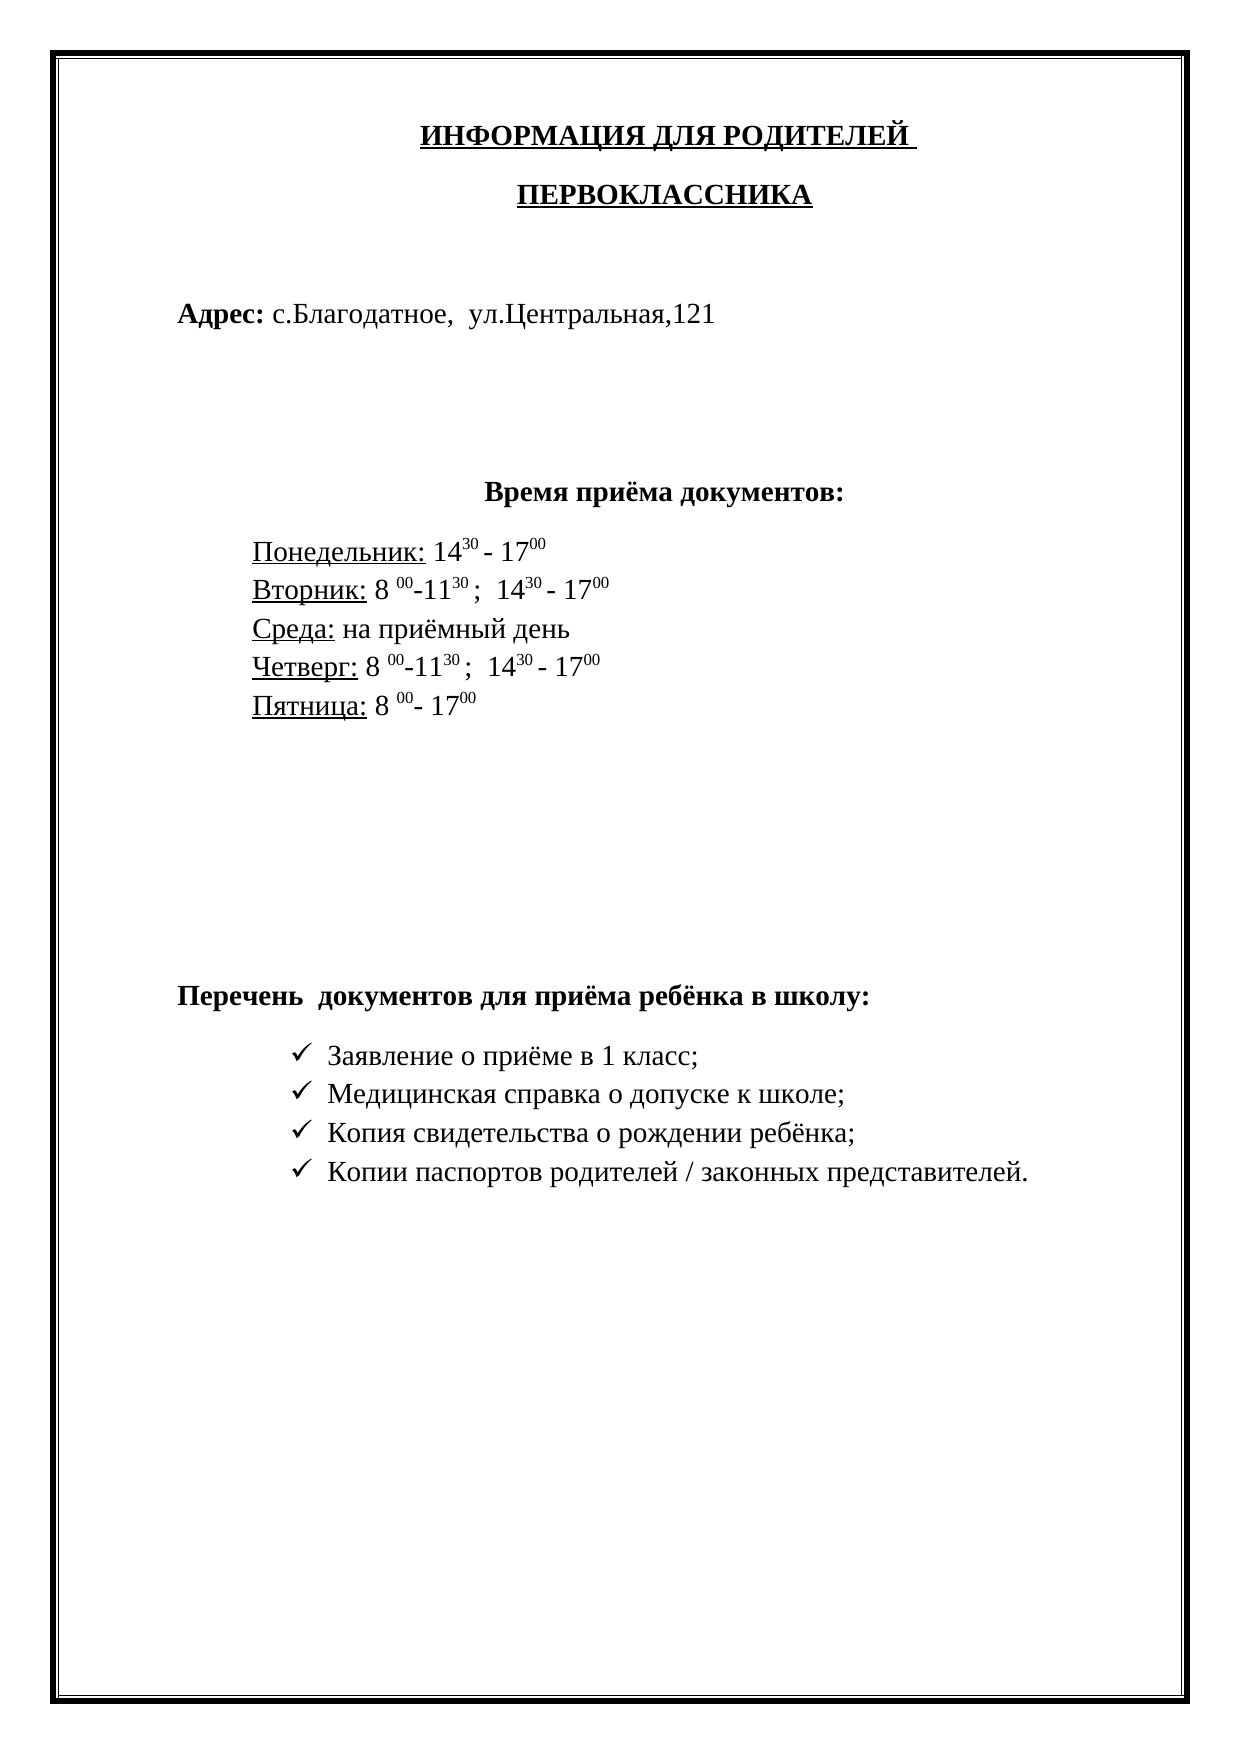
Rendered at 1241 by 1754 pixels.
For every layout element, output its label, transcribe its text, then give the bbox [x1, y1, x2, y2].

list Среда: на приёмный день [252, 611, 1152, 644]
list Вторник: 8 00-1130 ; 1430 - 1700 [252, 572, 1152, 606]
list Копии паспортов родителей / законных представителей. [289, 1154, 1152, 1187]
text Время приёма документов: [177, 474, 1152, 508]
list Медицинская справка о допуске к школе; [289, 1077, 1152, 1110]
list Четверг: 8 00-1130 ; 1430 - 1700 [252, 649, 1152, 683]
list Пятница: 8 00- 1700 [252, 688, 1152, 721]
text ИНФОРМАЦИЯ ДЛЯ РОДИТЕЛЕЙ [177, 118, 1152, 152]
list Понедельник: 1430 - 1700 [252, 534, 1152, 567]
text Перечень документов для приёма ребёнка в школу: [177, 978, 1152, 1012]
text ПЕРВОКЛАССНИКА [177, 177, 1152, 211]
list Копия свидетельства о рождении ребёнка; [289, 1115, 1152, 1149]
text Адрес: с.Благодатное, ул.Центральная,121 [177, 296, 1152, 330]
list Заявление о приёме в 1 класс; [289, 1038, 1152, 1072]
